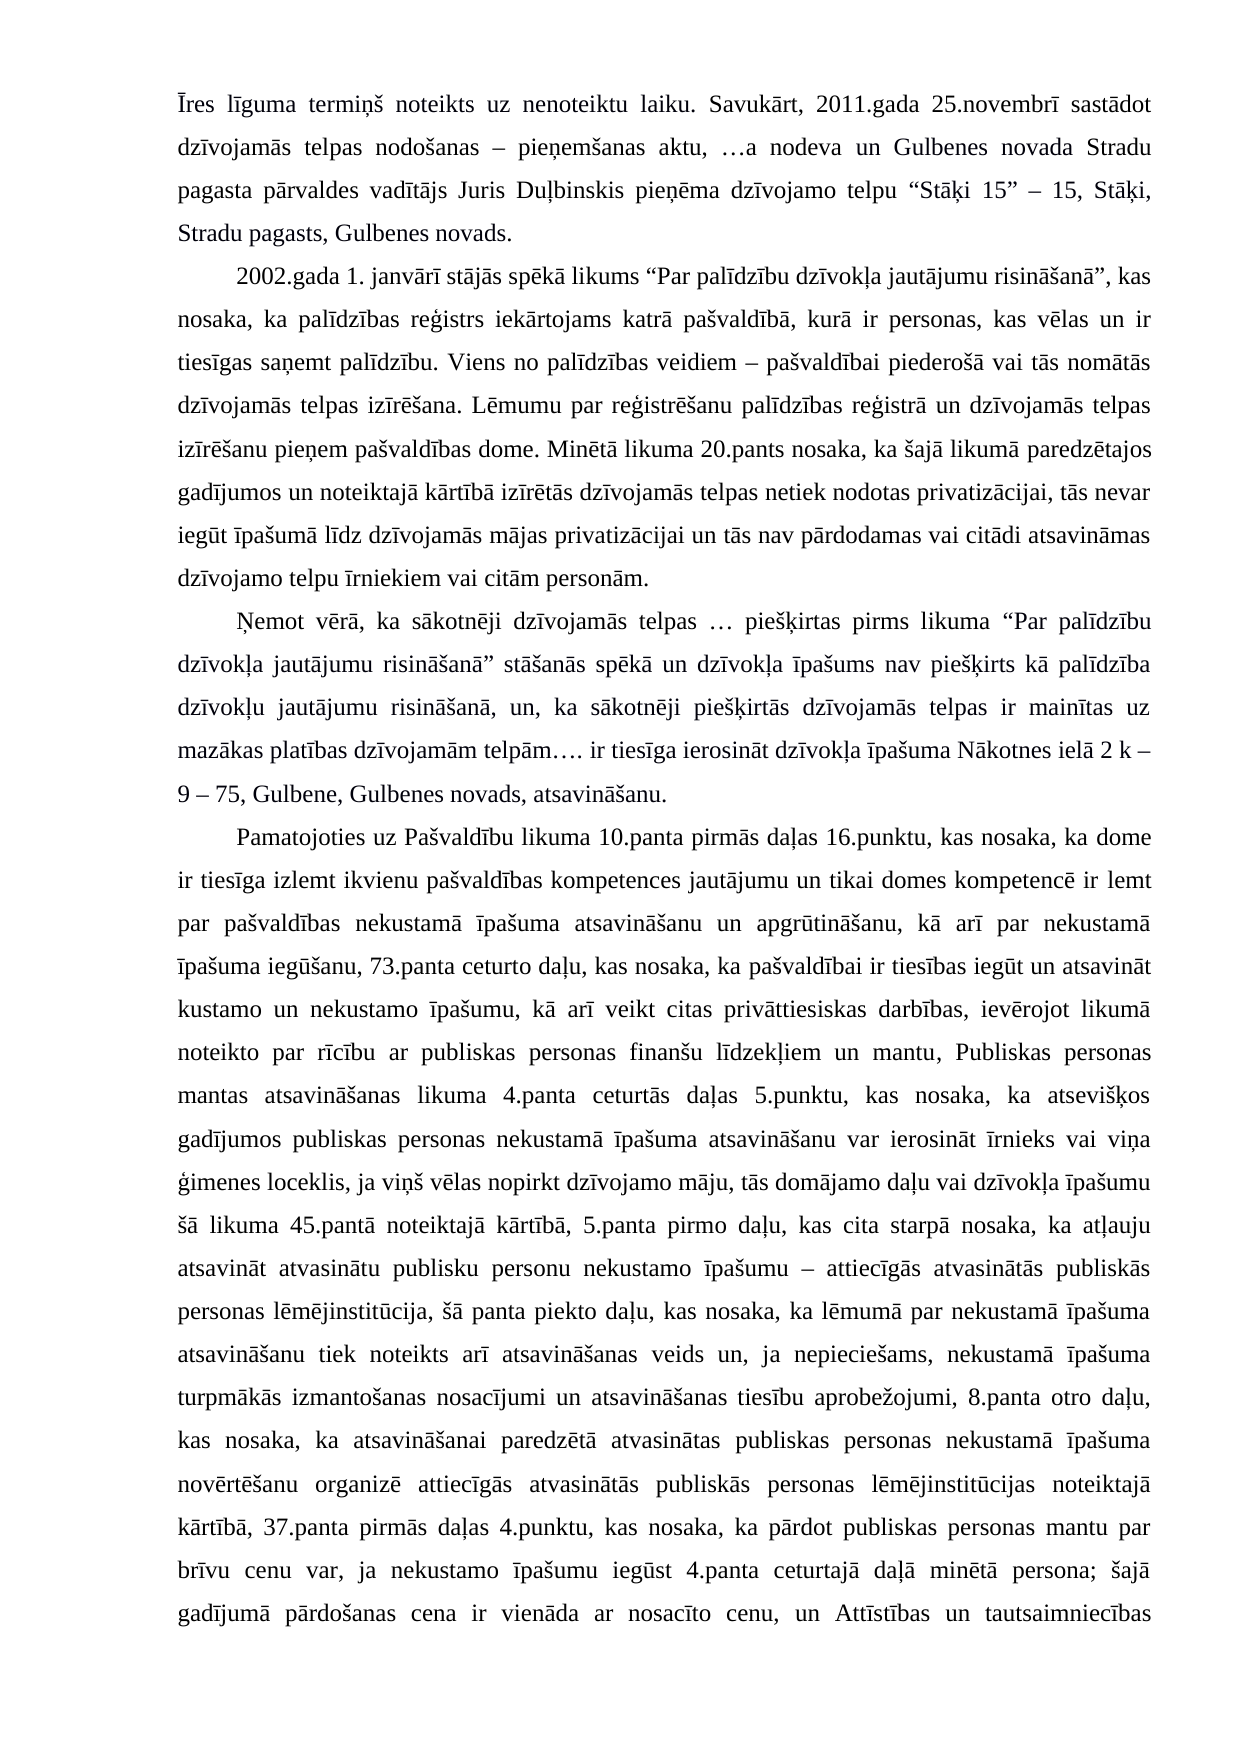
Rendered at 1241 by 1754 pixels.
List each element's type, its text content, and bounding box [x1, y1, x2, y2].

text Ņemot vērā, ka sākotnēji dzīvojamās telpas … piešķirtas pirms likuma “Par palīdzību dzīvokļa jautājumu risināšanā” stāšanās spēkā un dzīvokļa īpašums nav piešķirts kā palīdzība dzīvokļu jautājumu risināšanā, un, ka sākotnēji piešķirtās dzīvojamās telpas ir mainītas uz mazākas platības dzīvojamām telpām…. ir tiesīga ierosināt dzīvokļa īpašuma Nākotnes ielā 2 k – 9 – 75, Gulbene, Gulbenes novads, atsavināšanu. [177, 606, 1152, 807]
text 2002.gada 1. janvārī stājās spēkā likums “Par palīdzību dzīvokļa jautājumu risināšanā”, kas nosaka, ka palīdzības reģistrs iekārtojams katrā pašvaldībā, kurā ir personas, kas vēlas un ir tiesīgas saņemt palīdzību. Viens no palīdzības veidiem – pašvaldībai piederošā vai tās nomātās dzīvojamās telpas izīrēšana. Lēmumu par reģistrēšanu palīdzības reģistrā un dzīvojamās telpas izīrēšanu pieņem pašvaldības dome. Minētā likuma 20.pants nosaka, ka šajā likumā paredzētajos gadījumos un noteiktajā kārtībā izīrētās dzīvojamās telpas netiek nodotas privatizācijai, tās nevar iegūt īpašumā līdz dzīvojamās mājas privatizācijai un tās nav pārdodamas vai citādi atsavināmas dzīvojamo telpu īrniekiem vai citām personām. [177, 261, 1152, 592]
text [177, 89, 1152, 247]
